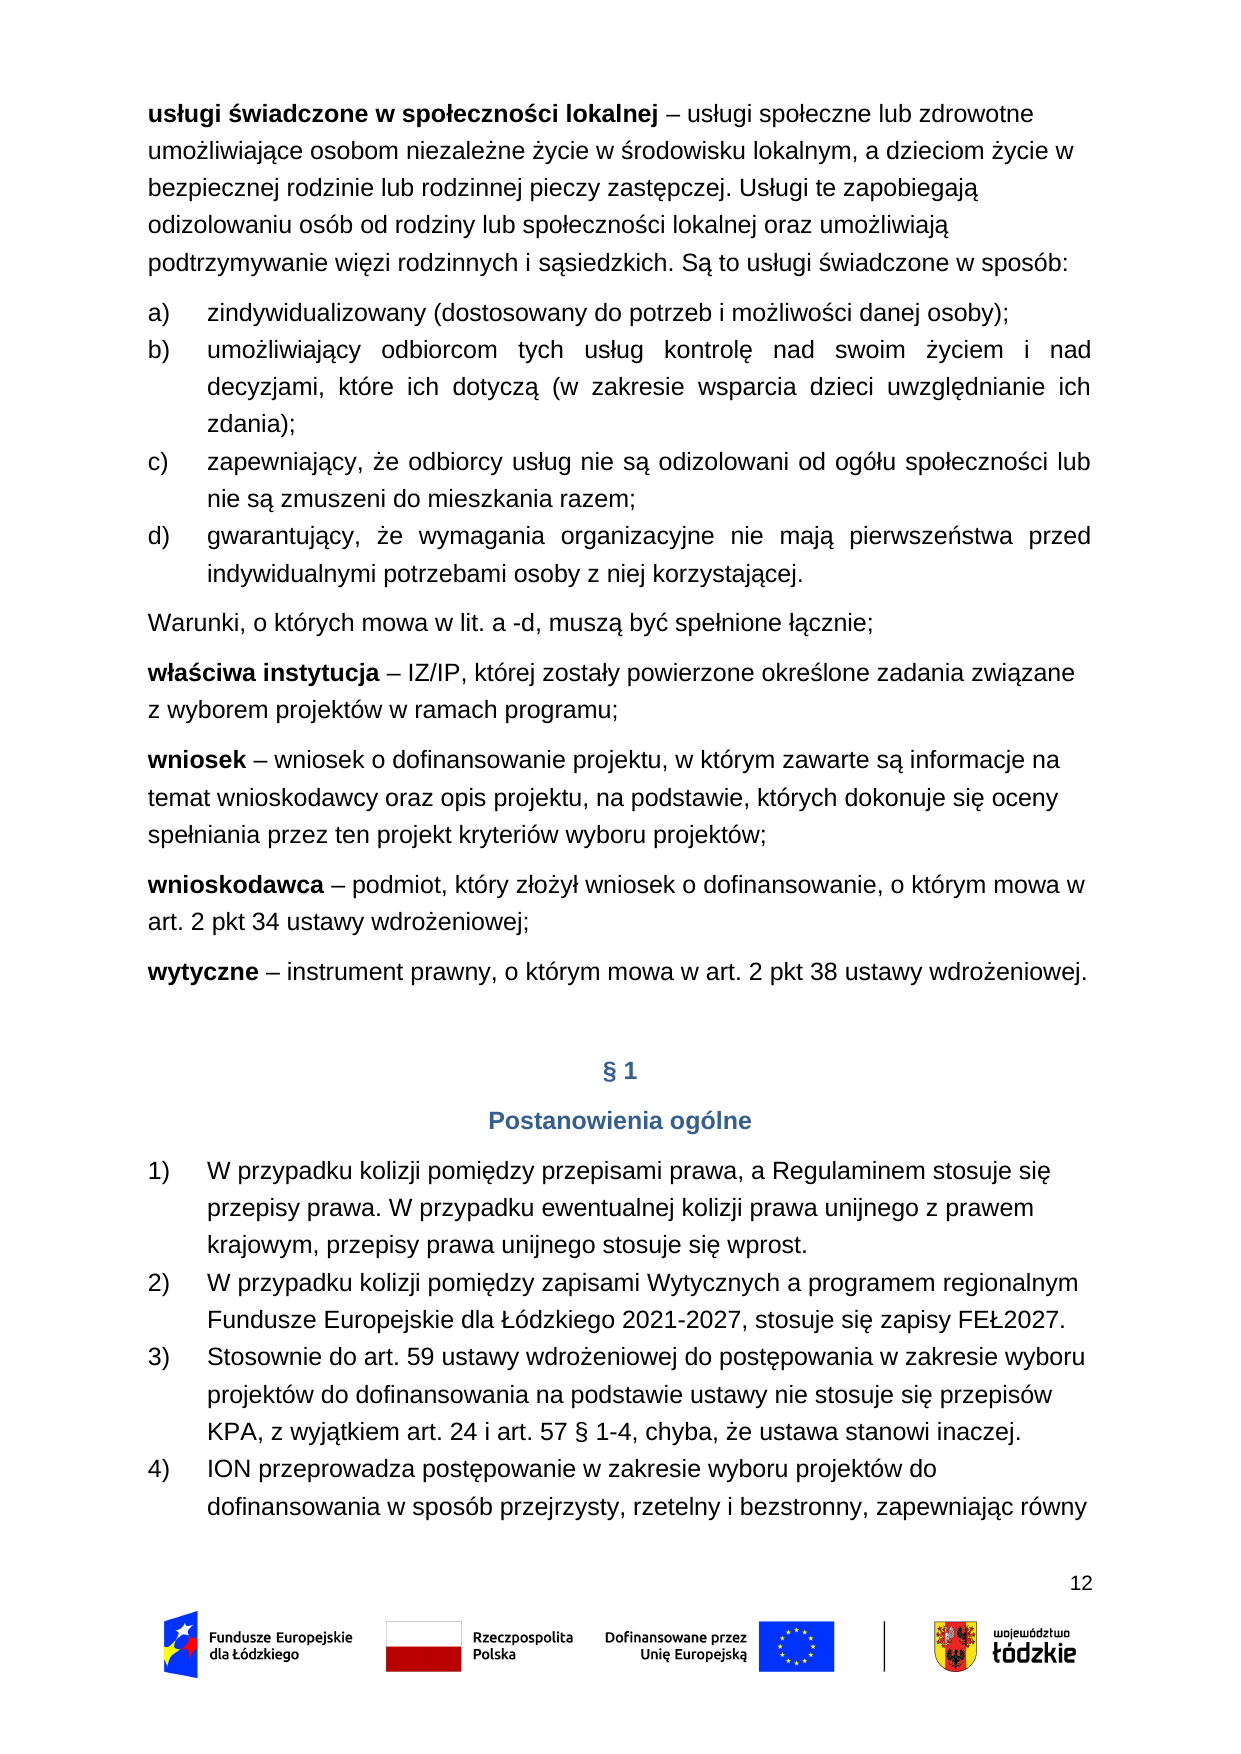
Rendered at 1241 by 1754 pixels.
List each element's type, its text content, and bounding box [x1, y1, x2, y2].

subtitle Postanowienia ogólne [148, 1106, 1092, 1135]
text Warunki, o których mowa w lit. a -d, muszą być spełnione łącznie; [148, 608, 1092, 637]
text wytyczne – instrument prawny, o którym mowa w art. 2 pkt 38 ustawy wdrożeniowej. [148, 957, 1092, 986]
text właściwa instytucja – IZ/IP, której zostały powierzone określone zadania związane z wyborem projektów w ramach programu; [148, 658, 1092, 724]
text usługi świadczone w społeczności lokalnej – usługi społeczne lub zdrowotne umożliwiające osobom niezależne życie w środowisku lokalnym, a dzieciom życie w bezpiecznej rodzinie lub rodzinnej pieczy zastępczej. Usługi te zapobiegają odizolowaniu osób od rodziny lub społeczności lokalnej oraz umożliwiają podtrzymywanie więzi rodzinnych i sąsiedzkich. Są to usługi świadczone w sposób: [148, 99, 1092, 277]
list zapewniający, że odbiorcy usług nie są odizolowani od ogółu społeczności lub nie są zmuszeni do mieszkania razem; [148, 447, 1092, 513]
list umożliwiający odbiorcom tych usług kontrolę nad swoim życiem i nad decyzjami, które ich dotyczą (w zakresie wsparcia dzieci uwzględnianie ich zdania); [148, 335, 1092, 438]
list W przypadku kolizji pomiędzy zapisami Wytycznych a programem regionalnym Fundusze Europejskie dla Łódzkiego 2021-2027, stosuje się zapisy FEŁ2027. [148, 1268, 1092, 1334]
list gwarantujący, że wymagania organizacyjne nie mają pierwszeństwa przed indywidualnymi potrzebami osoby z niej korzystającej. [148, 521, 1092, 587]
text wnioskodawca – podmiot, który złożył wniosek o dofinansowanie, o którym mowa w art. 2 pkt 34 ustawy wdrożeniowej; [148, 870, 1092, 936]
list zindywidualizowany (dostosowany do potrzeb i możliwości danej osoby); [148, 298, 1092, 326]
text § 1 [148, 1056, 1092, 1085]
list W przypadku kolizji pomiędzy przepisami prawa, a Regulaminem stosuje się przepisy prawa. W przypadku ewentualnej kolizji prawa unijnego z prawem krajowym, przepisy prawa unijnego stosuje się wprost. [148, 1156, 1092, 1259]
list Stosownie do art. 59 ustawy wdrożeniowej do postępowania w zakresie wyboru projektów do dofinansowania na podstawie ustawy nie stosuje się przepisów KPA, z wyjątkiem art. 24 i art. 57 § 1-4, chyba, że ustawa stanowi inaczej. [148, 1342, 1092, 1446]
text wniosek – wniosek o dofinansowanie projektu, w którym zawarte są informacje na temat wnioskodawcy oraz opis projektu, na podstawie, których dokonuje się oceny spełniania przez ten projekt kryteriów wyboru projektów; [148, 745, 1092, 849]
picture [147, 1594, 1093, 1695]
